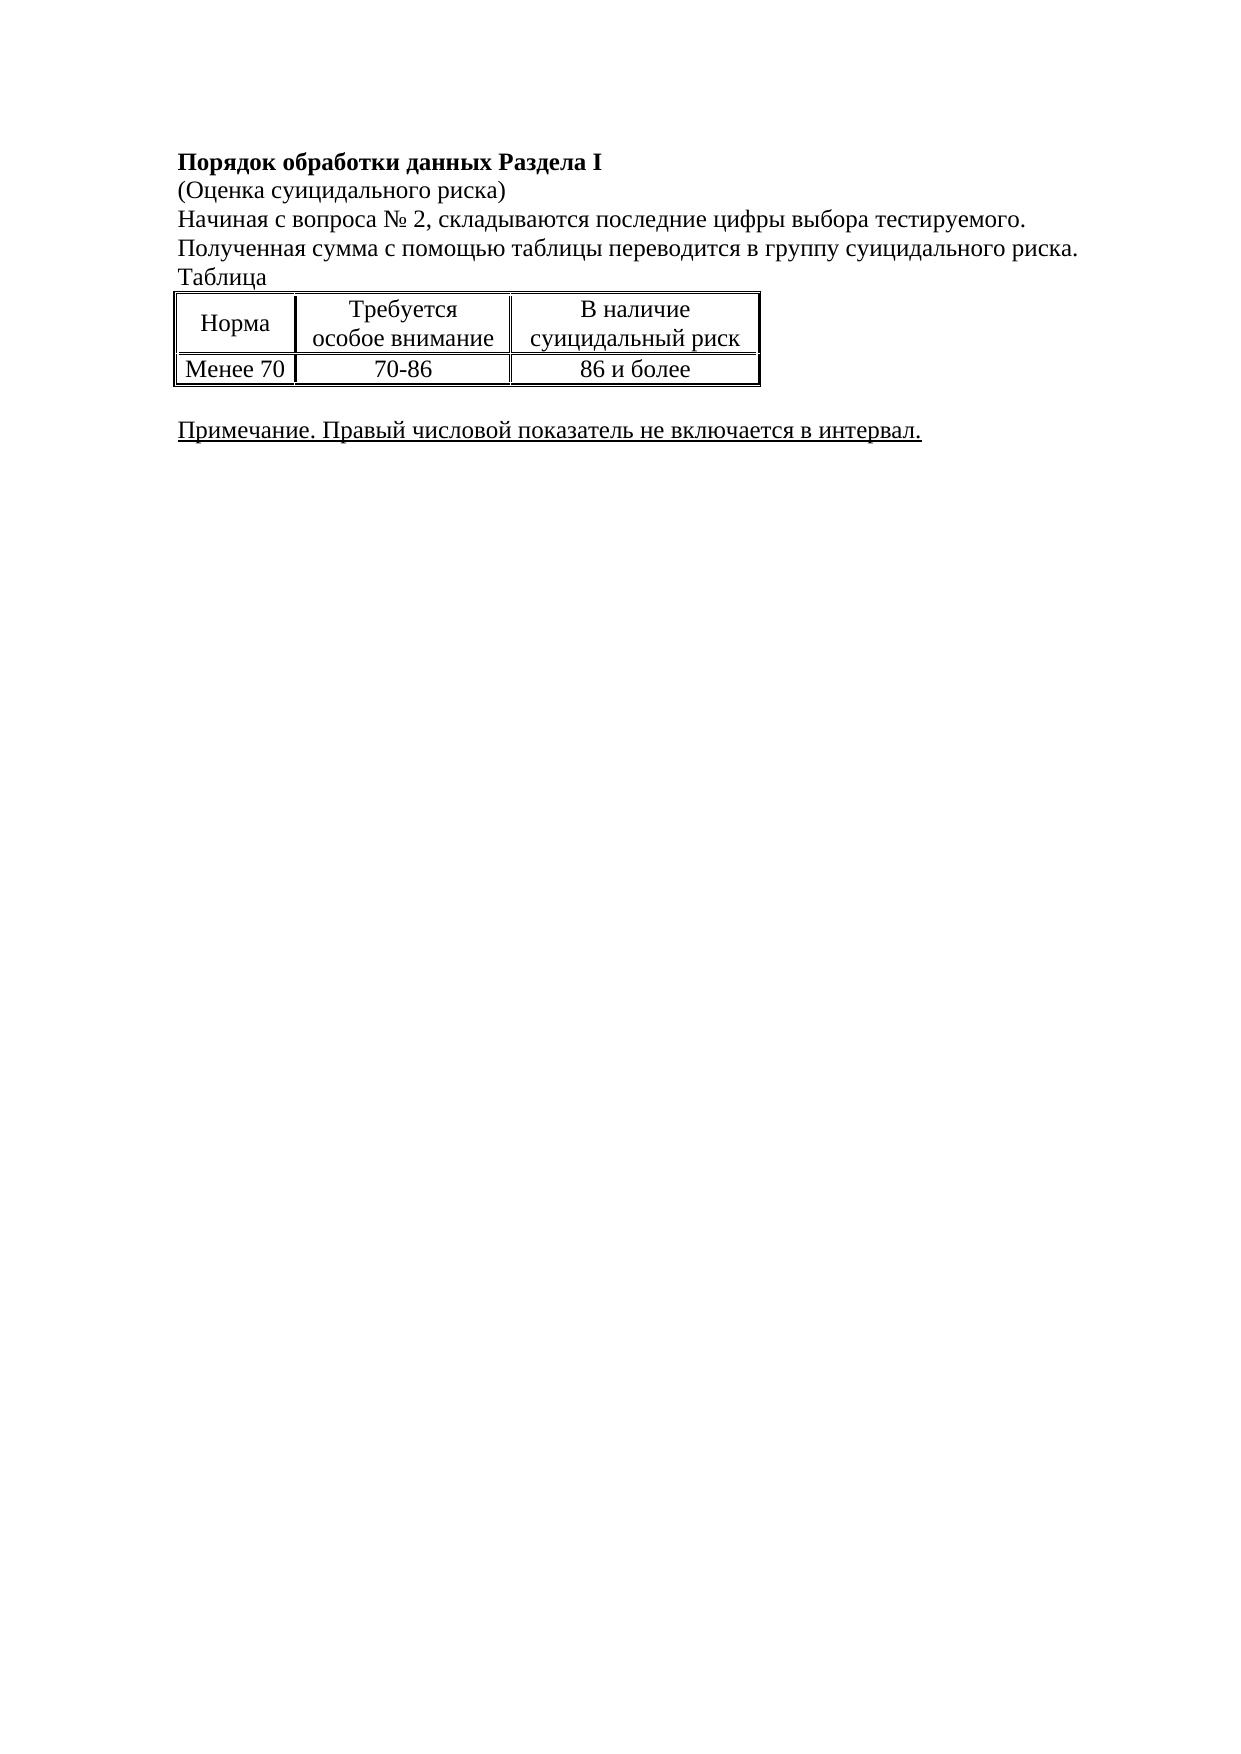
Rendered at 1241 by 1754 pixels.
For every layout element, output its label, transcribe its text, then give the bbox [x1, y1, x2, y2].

table_cell 86 и более [511, 351, 759, 383]
table_header Требуется особое внимание [295, 294, 511, 351]
table_cell 70-86 [295, 355, 511, 383]
table_header Норма [175, 292, 295, 351]
text Примечание. Правый числовой показатель не включается в интервал. [177, 387, 1152, 472]
text Порядок обработки данных Раздела I (Оценка суицидального риска) [177, 147, 1152, 204]
table_header В наличие суицидальный риск [511, 294, 758, 351]
text Начиная с вопроса № 2, складываются последние цифры выбора тестируемого. Полученная сумма с помощью таблицы переводится в группу суицидального риска. Таблица [177, 204, 1152, 291]
table_cell Менее 70 [177, 351, 295, 383]
